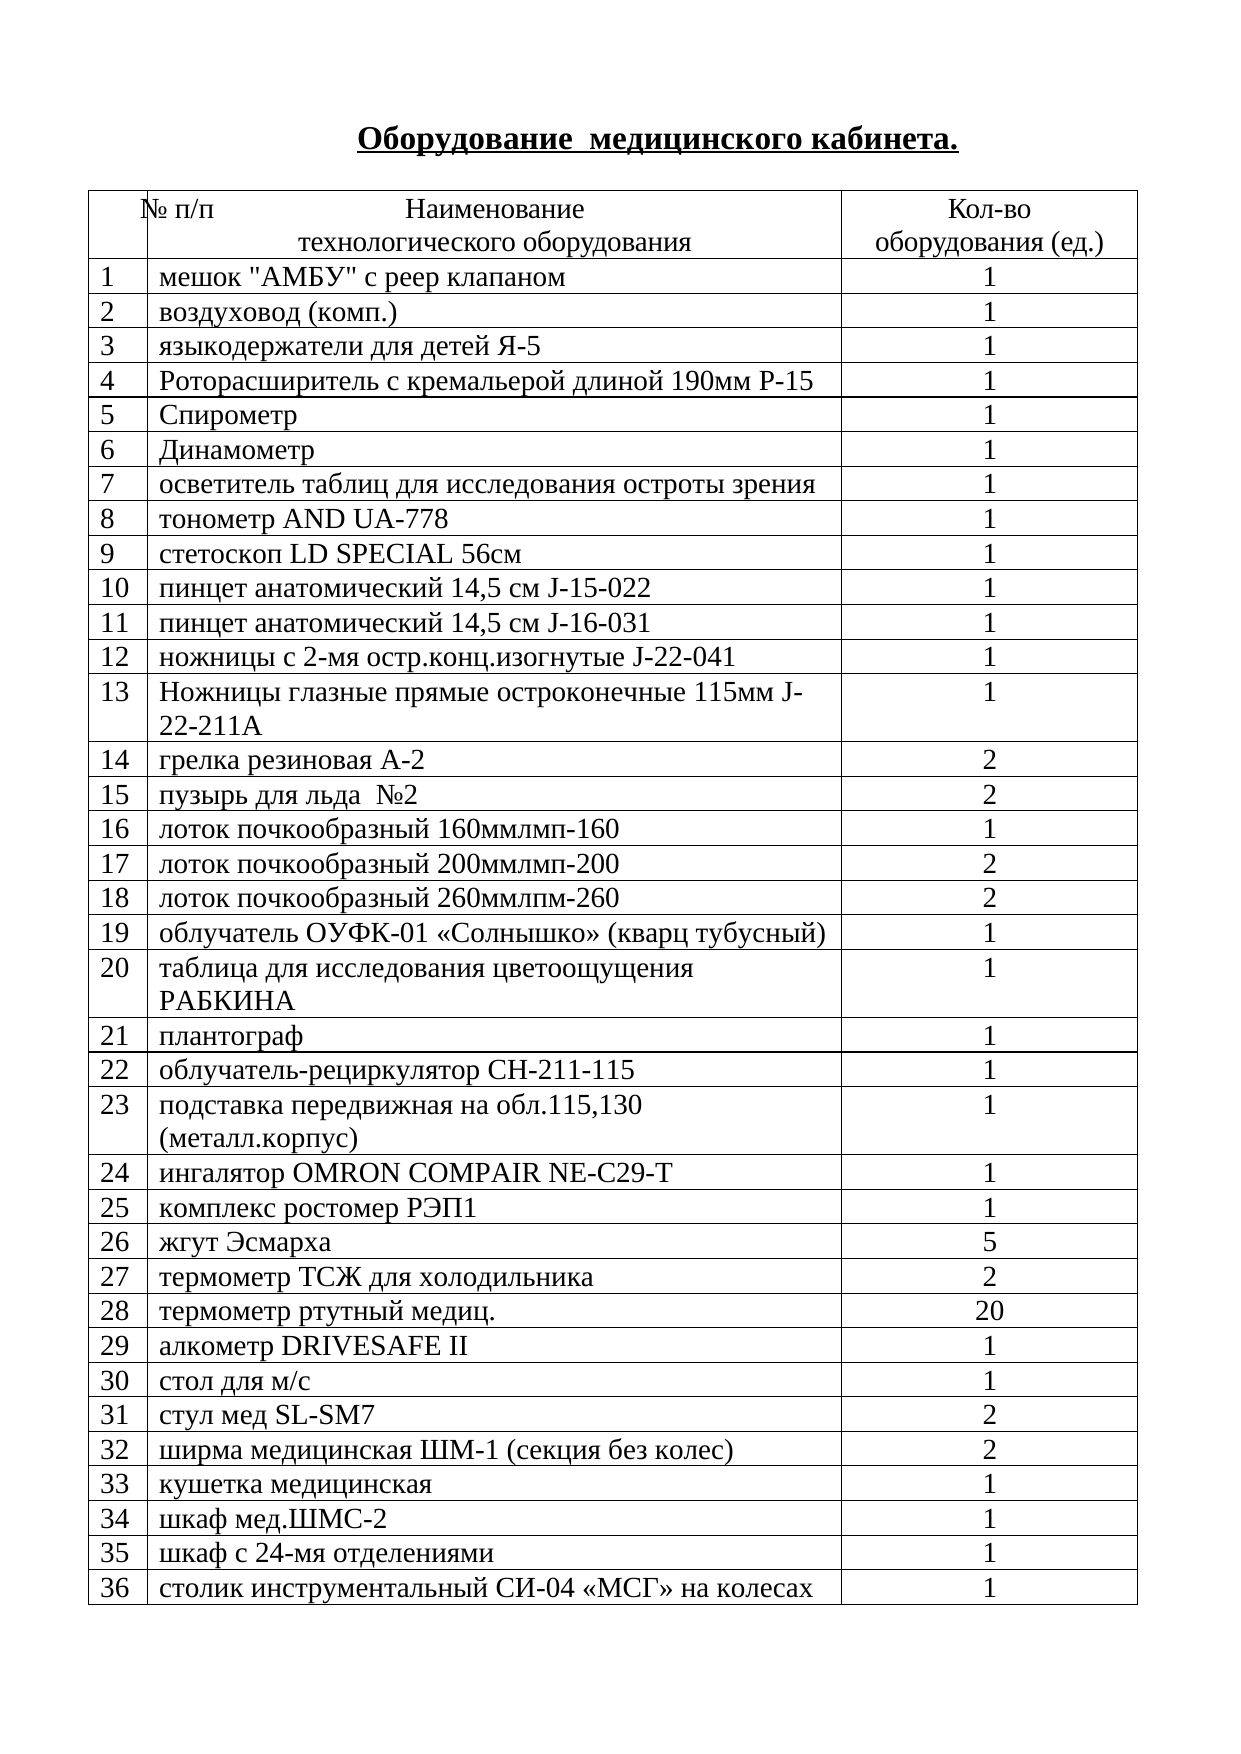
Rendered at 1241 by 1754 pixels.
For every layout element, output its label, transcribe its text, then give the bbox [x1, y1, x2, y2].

table_cell 1 [842, 1018, 1137, 1051]
table_cell 1 [842, 294, 1137, 327]
table_cell 18 [89, 881, 147, 914]
table_cell 7 [89, 467, 147, 500]
table_cell стол для м/с [148, 1363, 841, 1396]
table_cell 14 [89, 742, 147, 776]
table_cell 23 [89, 1087, 147, 1154]
table_cell 2 [842, 777, 1137, 810]
table_cell 1 [842, 536, 1137, 569]
table_cell 1 [842, 570, 1137, 604]
table_cell шкаф с 24-мя отделениями [148, 1536, 841, 1569]
table_cell 27 [89, 1259, 147, 1292]
table_cell 1 [842, 432, 1137, 466]
table_cell 19 [89, 915, 147, 949]
table_cell 5 [842, 1224, 1137, 1258]
table_cell 30 [89, 1363, 147, 1396]
table_cell 2 [842, 1397, 1137, 1431]
table_cell 34 [89, 1501, 147, 1534]
table_cell термометр ТСЖ для холодильника [148, 1259, 841, 1292]
table_cell комплекс ростомер РЭП1 [148, 1190, 841, 1223]
table_cell 1 [842, 1053, 1137, 1086]
table_cell 35 [89, 1536, 147, 1569]
table_cell таблица для исследования цветоощущения РАБКИНА [148, 950, 841, 1017]
table_cell 1 [89, 259, 147, 293]
table_cell стул мед SL-SM7 [148, 1397, 841, 1431]
table_cell 15 [89, 777, 147, 810]
table_cell стетоскоп LD SPECIAL 56см [148, 536, 841, 569]
text Оборудование медицинского кабинета. [89, 118, 1152, 156]
table_cell 1 [842, 1190, 1137, 1223]
table_header № п/п [89, 191, 147, 258]
table_cell 1 [842, 259, 1137, 293]
table_cell Ножницы глазные прямые остроконечные 115мм J-22-211А [148, 674, 841, 741]
table_cell 1 [842, 640, 1137, 673]
table_cell лоток почкообразный 160ммлмп-160 [148, 811, 841, 845]
table_cell языкодержатели для детей Я-5 [148, 328, 841, 362]
table_cell Спирометр [148, 398, 841, 431]
table_cell 32 [89, 1432, 147, 1465]
table_cell 2 [842, 1432, 1137, 1465]
table_cell 1 [842, 1087, 1137, 1154]
table_cell облучатель ОУФК-01 «Солнышко» (кварц тубусный) [148, 915, 841, 949]
table_cell 16 [89, 811, 147, 845]
table_cell лоток почкообразный 260ммлпм-260 [148, 881, 841, 914]
table_cell 1 [842, 674, 1137, 741]
table_cell 1 [842, 1536, 1137, 1569]
table_cell 1 [842, 950, 1137, 1017]
table_cell 2 [842, 1259, 1137, 1292]
table_cell 1 [842, 328, 1137, 362]
table_cell мешок "АМБУ" с реер клапаном [148, 259, 841, 293]
table_cell ножницы с 2-мя остр.конц.изогнутые J-22-041 [148, 640, 841, 673]
table_cell 1 [842, 1328, 1137, 1362]
table_header Кол-во оборудования (ед.) [842, 191, 1137, 258]
table_cell 28 [89, 1294, 147, 1327]
table_cell Динамометр [148, 432, 841, 466]
table_cell 1 [842, 915, 1137, 949]
table_cell 2 [89, 294, 147, 327]
table_cell грелка резиновая А-2 [148, 742, 841, 776]
table_cell 1 [842, 363, 1137, 396]
table_cell плантограф [148, 1018, 841, 1051]
table_cell 12 [89, 640, 147, 673]
table_cell кушетка медицинская [148, 1466, 841, 1500]
table_cell 33 [89, 1466, 147, 1500]
table_cell 3 [89, 328, 147, 362]
table_cell 11 [89, 605, 147, 638]
table_cell 26 [89, 1224, 147, 1258]
table_cell 6 [89, 432, 147, 466]
table_cell 9 [89, 536, 147, 569]
table_cell 1 [842, 1501, 1137, 1534]
table_cell 29 [89, 1328, 147, 1362]
table_cell воздуховод (комп.) [148, 294, 841, 327]
table_cell 1 [842, 1155, 1137, 1189]
table_cell 31 [89, 1397, 147, 1431]
table_cell 20 [842, 1294, 1137, 1327]
table_cell 25 [89, 1190, 147, 1223]
table_cell подставка передвижная на обл.115,130 (металл.корпус) [148, 1087, 841, 1154]
table_cell ширма медицинская ШМ-1 (секция без колес) [148, 1432, 841, 1465]
table_cell облучатель-рециркулятор СН-211-115 [148, 1053, 841, 1086]
table_cell ингалятор OMRON COMPAIR NE-C29-T [148, 1155, 841, 1189]
table_cell 10 [89, 570, 147, 604]
table_cell 8 [89, 501, 147, 535]
table_cell алкометр DRIVESAFE II [148, 1328, 841, 1362]
table_cell термометр ртутный медиц. [148, 1294, 841, 1327]
table_cell 20 [89, 950, 147, 1017]
table_cell 24 [89, 1155, 147, 1189]
table_cell 17 [89, 846, 147, 879]
table_cell 1 [842, 501, 1137, 535]
table_cell 4 [89, 363, 147, 396]
table_cell 1 [842, 811, 1137, 845]
table_cell пузырь для льда №2 [148, 777, 841, 810]
table_cell осветитель таблиц для исследования остроты зрения [148, 467, 841, 500]
table_cell 2 [842, 742, 1137, 776]
table_header Наименование технологического оборудования [148, 191, 841, 258]
table_cell 1 [842, 1466, 1137, 1500]
table_cell пинцет анатомический 14,5 см J-16-031 [148, 605, 841, 638]
table_cell лоток почкообразный 200ммлмп-200 [148, 846, 841, 879]
table_cell 36 [89, 1570, 147, 1604]
table_cell 22 [89, 1053, 147, 1086]
table_cell 1 [842, 467, 1137, 500]
table_cell 1 [842, 1363, 1137, 1396]
table_cell 21 [89, 1018, 147, 1051]
table_cell 5 [89, 398, 147, 431]
table_cell столик инструментальный СИ-04 «МСГ» на колесах [148, 1570, 841, 1604]
table_cell шкаф мед.ШМС-2 [148, 1501, 841, 1534]
table_cell жгут Эсмарха [148, 1224, 841, 1258]
table_cell тонометр AND UA-778 [148, 501, 841, 535]
table_cell 13 [89, 674, 147, 741]
table_cell 1 [842, 1570, 1137, 1604]
table_cell 2 [842, 881, 1137, 914]
table_cell Роторасширитель с кремальерой длиной 190мм Р-15 [148, 363, 841, 396]
table_cell 1 [842, 605, 1137, 638]
table_cell пинцет анатомический 14,5 см J-15-022 [148, 570, 841, 604]
table_cell 2 [842, 846, 1137, 879]
table_cell 1 [842, 398, 1137, 431]
